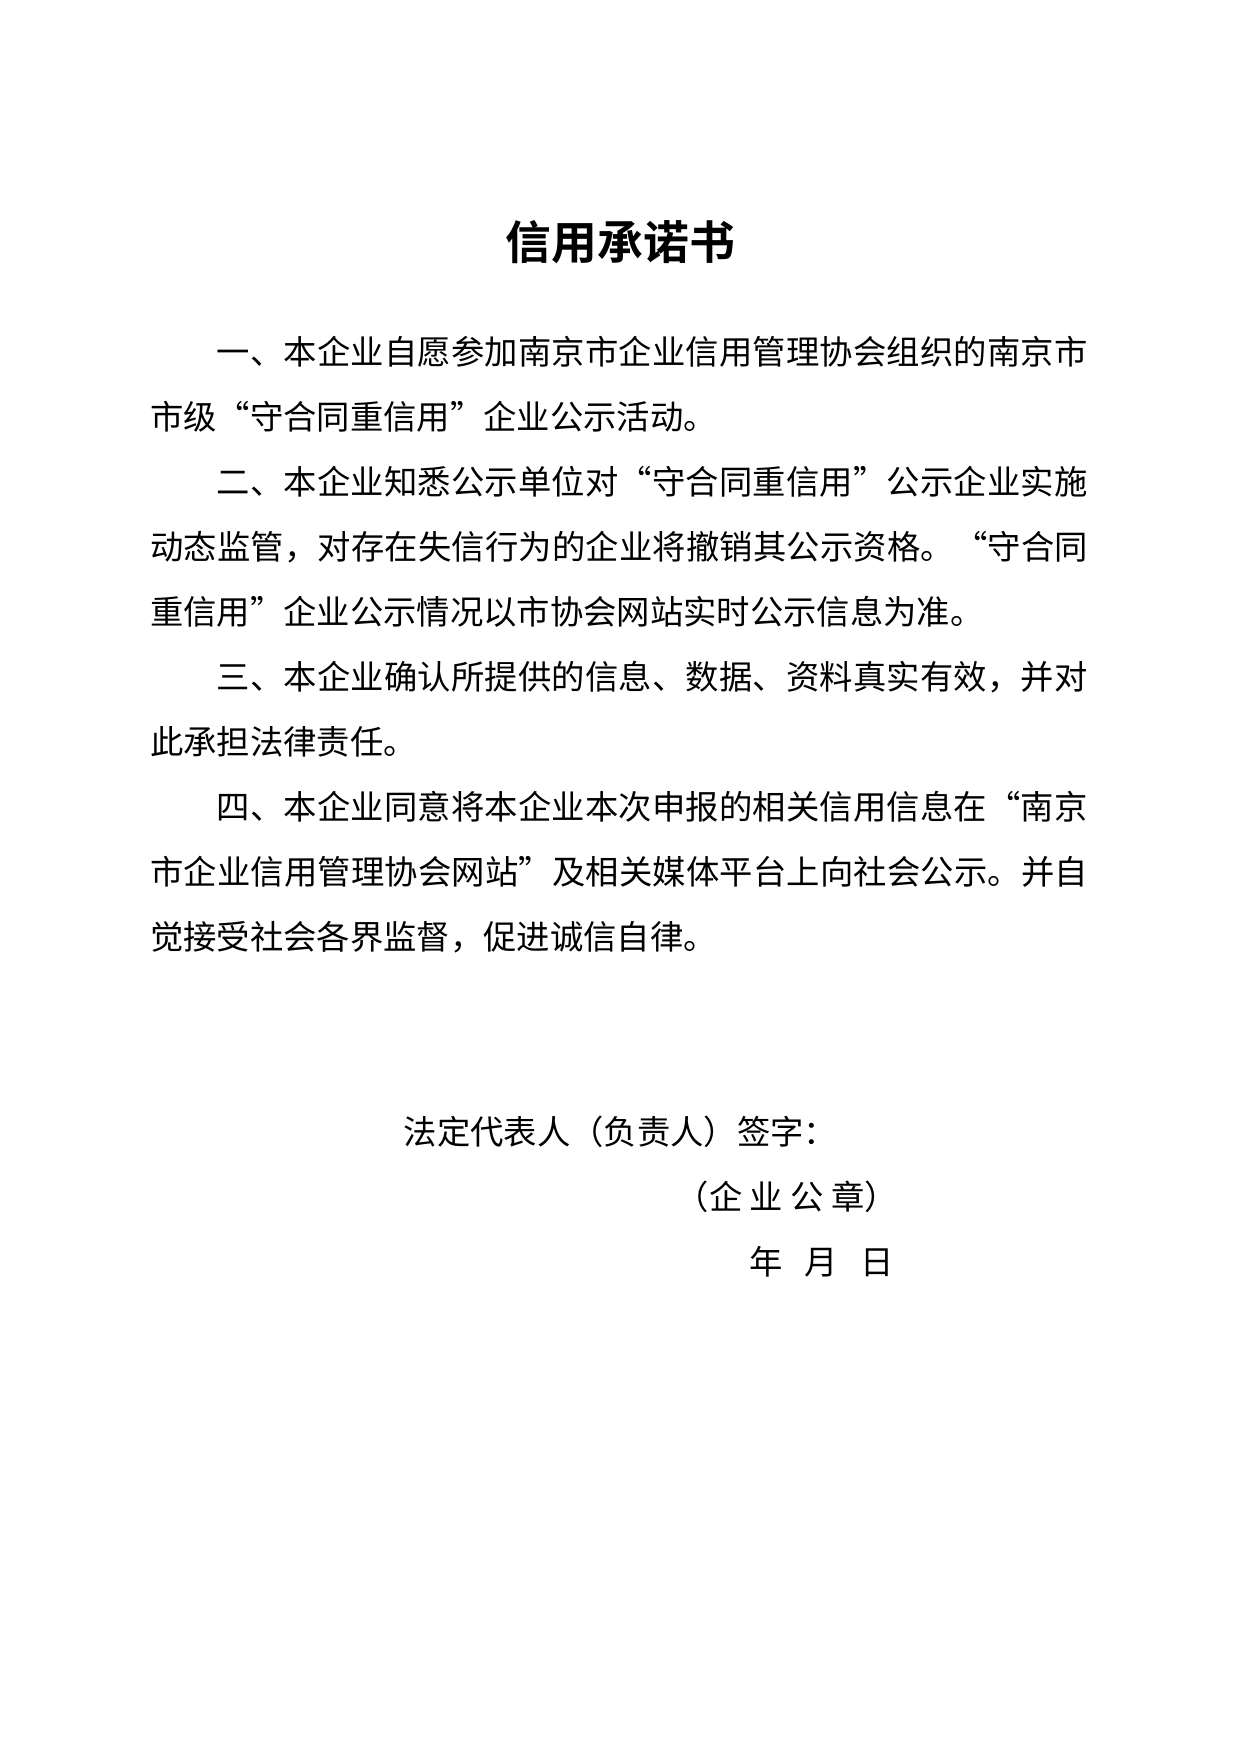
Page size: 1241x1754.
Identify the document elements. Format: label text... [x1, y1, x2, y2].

text 信用承诺书 [150, 191, 1090, 289]
text 年 月 日 [150, 1228, 1090, 1293]
text 二、本企业知悉公示单位对“守合同重信用”公示企业实施动态监管，对存在失信行为的企业将撤销其公示资格。“守合同重信用”企业公示情况以市协会网站实时公示信息为准。 [150, 448, 1090, 643]
text 四、本企业同意将本企业本次申报的相关信用信息在“南京市企业信用管理协会网站”及相关媒体平台上向社会公示。并自觉接受社会各界监督，促进诚信自律。 [150, 773, 1090, 968]
text 三、本企业确认所提供的信息、数据、资料真实有效，并对此承担法律责任。 [150, 643, 1090, 773]
text 一、本企业自愿参加南京市企业信用管理协会组织的南京市市级“守合同重信用”企业公示活动。 [150, 318, 1090, 448]
text （企 业 公 章） [150, 1163, 1090, 1228]
text 法定代表人（负责人）签字： [150, 1098, 1090, 1163]
